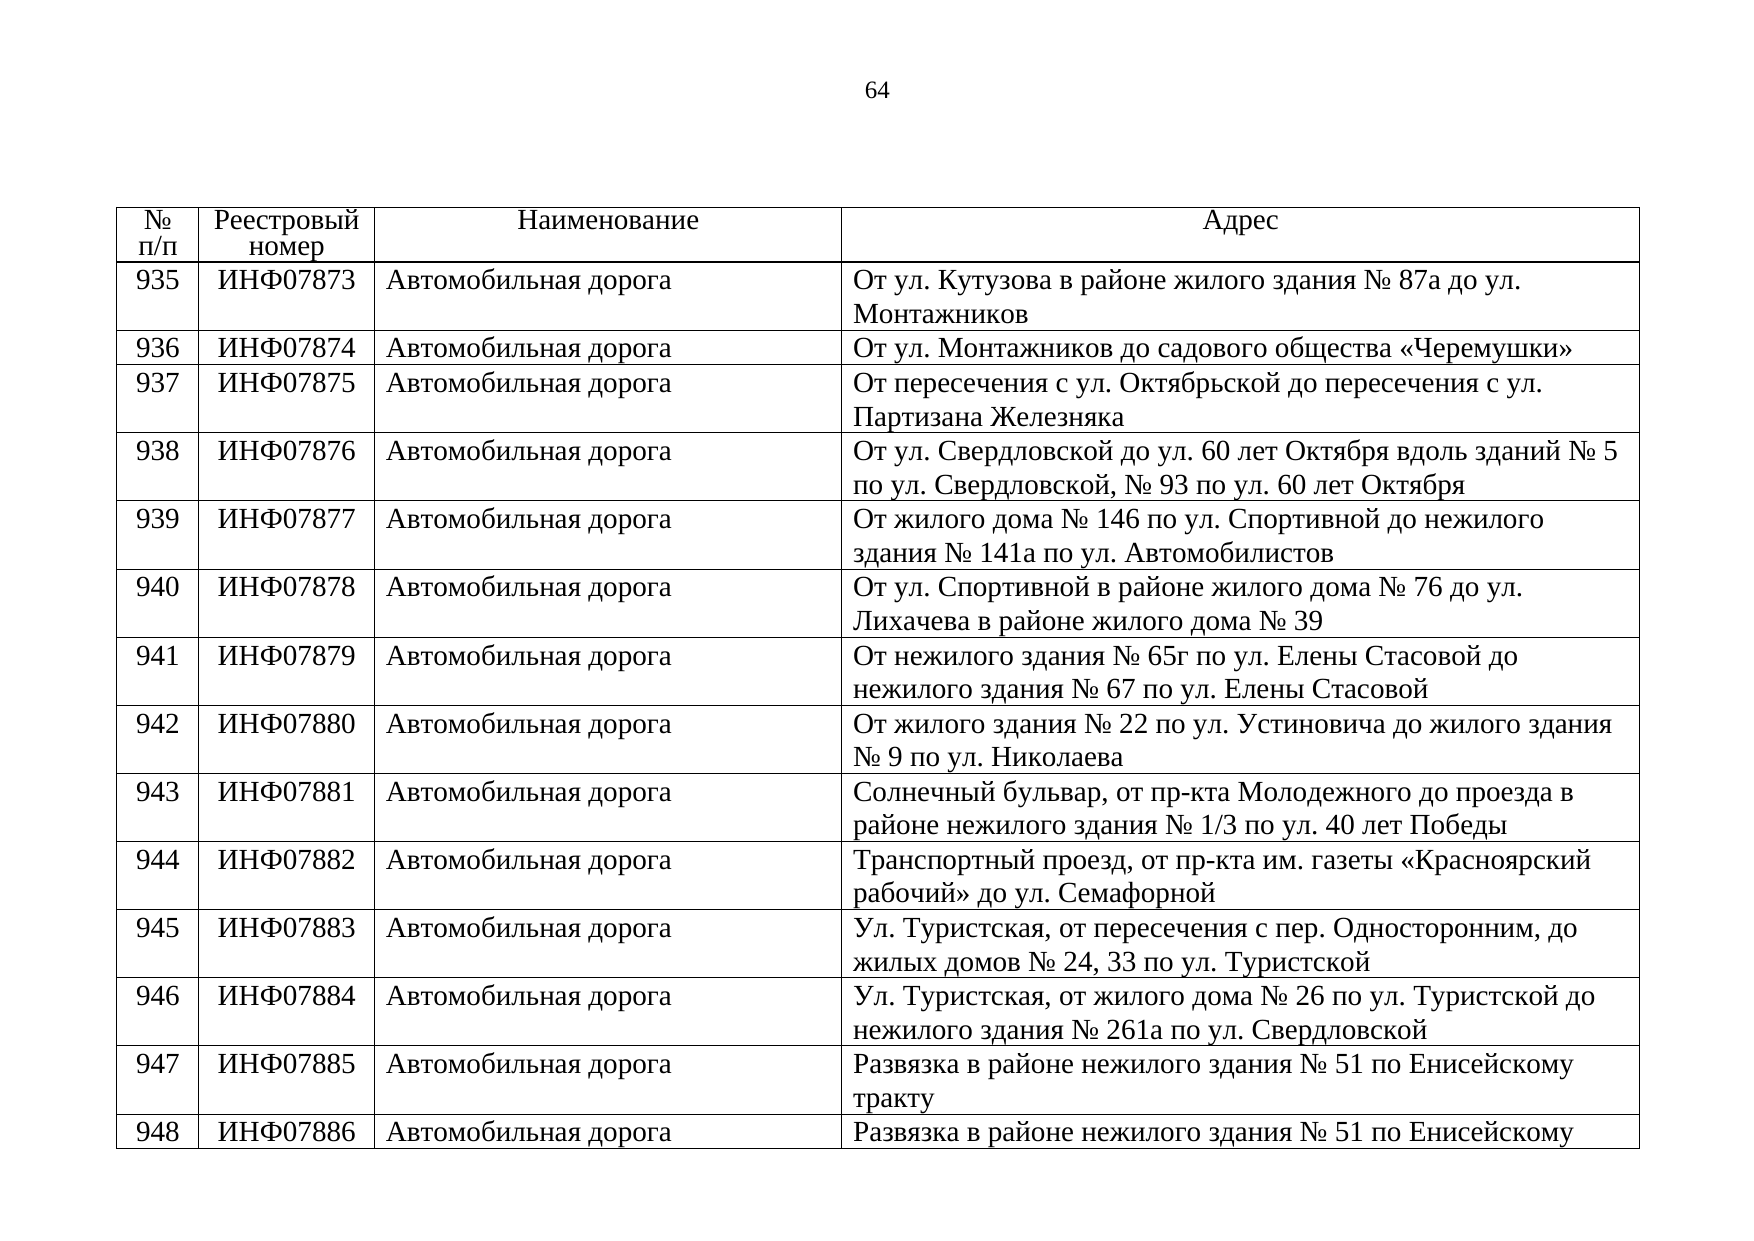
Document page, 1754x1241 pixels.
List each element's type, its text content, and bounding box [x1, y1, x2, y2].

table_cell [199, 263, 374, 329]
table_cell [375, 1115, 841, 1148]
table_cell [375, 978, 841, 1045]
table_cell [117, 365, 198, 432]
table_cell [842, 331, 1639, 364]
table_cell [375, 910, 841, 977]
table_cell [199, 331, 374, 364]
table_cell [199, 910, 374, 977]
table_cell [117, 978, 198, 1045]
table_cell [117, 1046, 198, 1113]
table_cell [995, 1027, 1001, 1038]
table_header Наименование [375, 208, 841, 261]
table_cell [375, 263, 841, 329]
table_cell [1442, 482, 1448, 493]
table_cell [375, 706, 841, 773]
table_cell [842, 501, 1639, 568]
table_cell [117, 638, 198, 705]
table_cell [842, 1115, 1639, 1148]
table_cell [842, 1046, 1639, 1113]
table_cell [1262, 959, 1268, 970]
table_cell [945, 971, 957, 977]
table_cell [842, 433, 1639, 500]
table_header Адрес [842, 208, 1639, 261]
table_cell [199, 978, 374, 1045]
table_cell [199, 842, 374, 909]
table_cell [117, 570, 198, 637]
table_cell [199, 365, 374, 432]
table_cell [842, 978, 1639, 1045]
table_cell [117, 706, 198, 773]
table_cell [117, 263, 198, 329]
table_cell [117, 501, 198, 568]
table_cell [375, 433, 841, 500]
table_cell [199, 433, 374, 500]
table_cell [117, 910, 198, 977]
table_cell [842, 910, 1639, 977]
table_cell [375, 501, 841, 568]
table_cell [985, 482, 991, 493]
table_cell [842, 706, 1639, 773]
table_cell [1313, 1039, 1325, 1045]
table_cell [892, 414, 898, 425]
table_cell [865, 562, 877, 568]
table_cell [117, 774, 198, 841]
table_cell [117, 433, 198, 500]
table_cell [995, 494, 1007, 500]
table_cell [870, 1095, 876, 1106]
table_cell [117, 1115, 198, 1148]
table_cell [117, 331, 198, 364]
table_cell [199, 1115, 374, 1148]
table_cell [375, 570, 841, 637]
table_header Реестровый номер [199, 208, 374, 261]
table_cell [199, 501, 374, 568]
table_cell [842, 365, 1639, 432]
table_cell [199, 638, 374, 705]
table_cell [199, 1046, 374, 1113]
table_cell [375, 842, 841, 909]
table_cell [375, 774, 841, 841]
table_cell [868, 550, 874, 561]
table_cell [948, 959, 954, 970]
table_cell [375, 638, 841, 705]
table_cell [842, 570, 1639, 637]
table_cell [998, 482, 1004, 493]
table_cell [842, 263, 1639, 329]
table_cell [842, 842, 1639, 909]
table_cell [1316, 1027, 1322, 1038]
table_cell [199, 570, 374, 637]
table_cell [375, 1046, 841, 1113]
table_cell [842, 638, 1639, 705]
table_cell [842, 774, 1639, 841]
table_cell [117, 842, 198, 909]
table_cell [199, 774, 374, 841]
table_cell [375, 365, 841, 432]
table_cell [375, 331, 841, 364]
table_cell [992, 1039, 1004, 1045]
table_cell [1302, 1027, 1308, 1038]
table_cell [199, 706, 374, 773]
table_header № п/п [117, 208, 198, 261]
